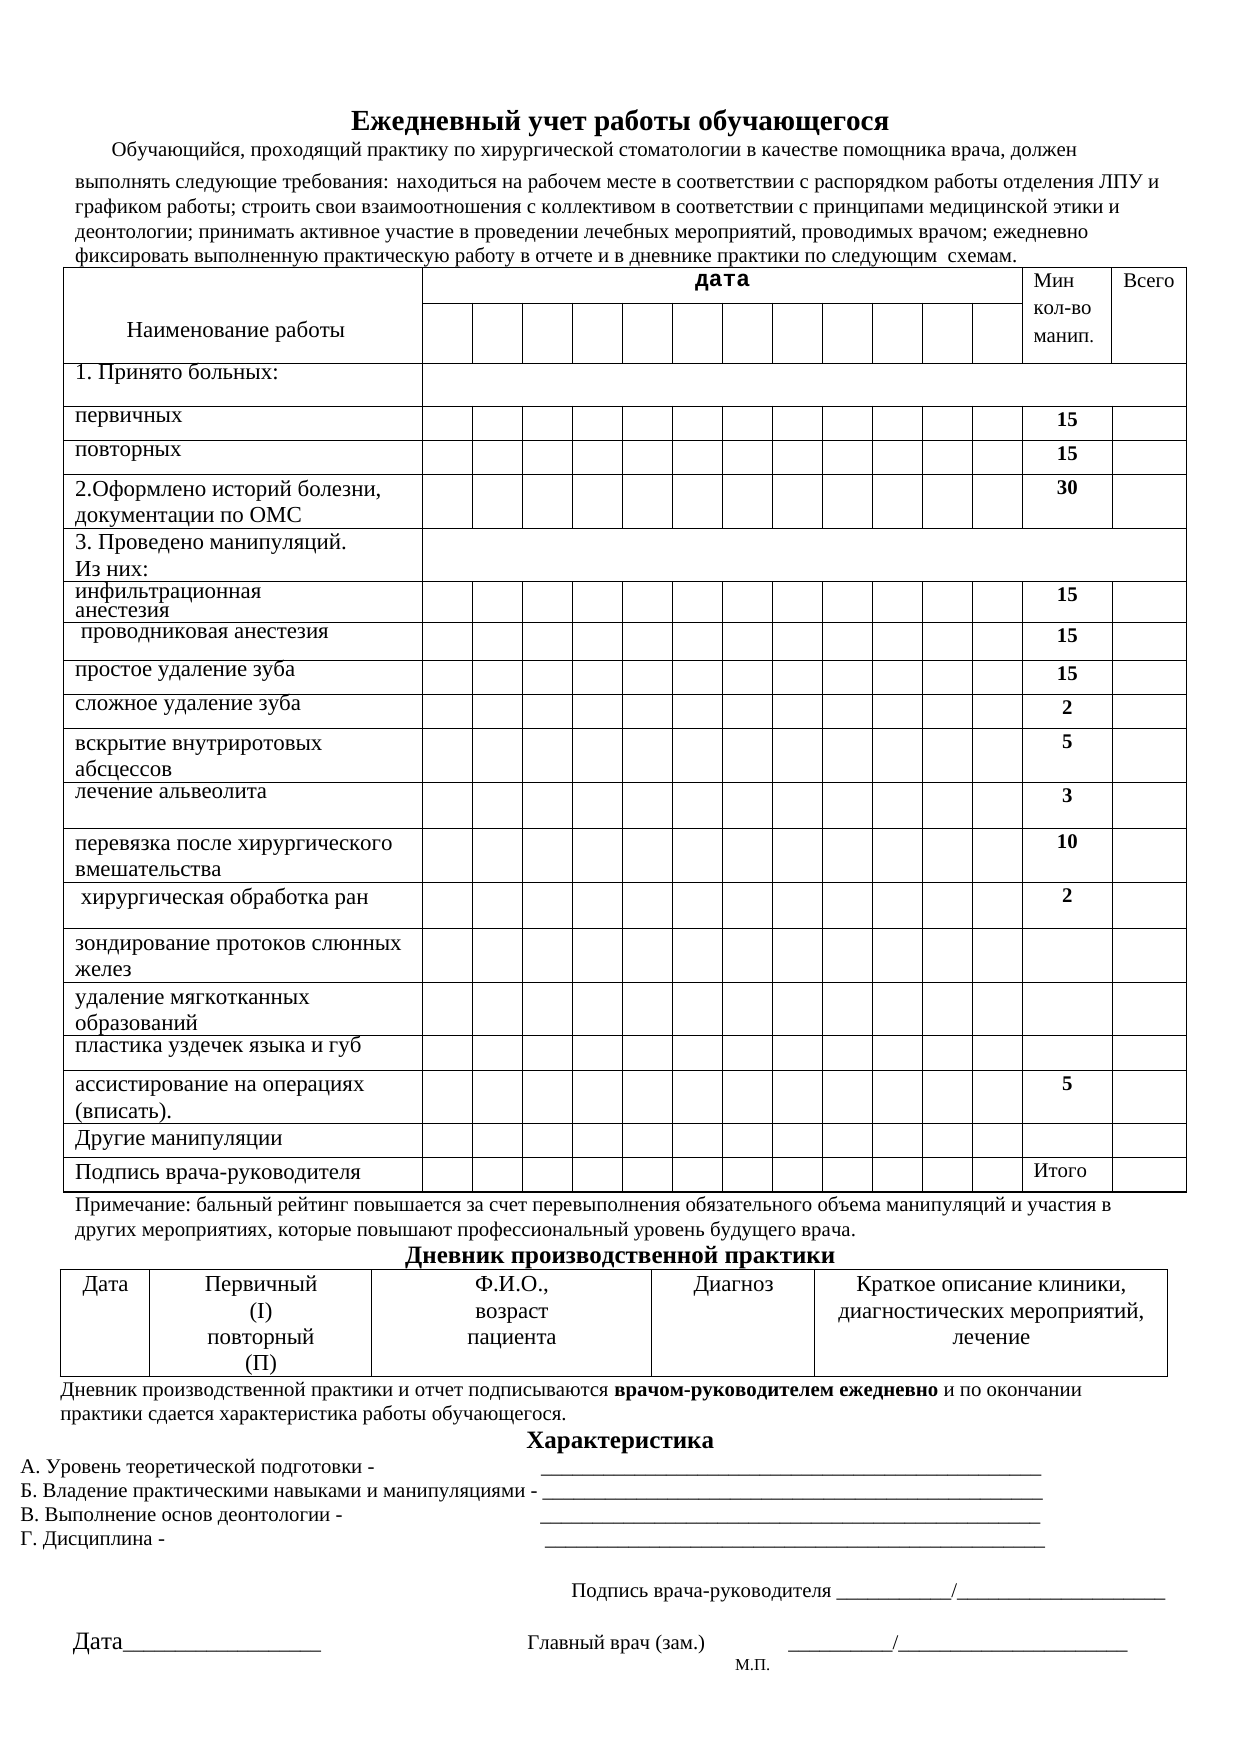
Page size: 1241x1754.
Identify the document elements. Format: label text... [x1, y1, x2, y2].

table_cell [523, 304, 572, 363]
table_cell [773, 1158, 822, 1191]
table_cell [473, 983, 522, 1035]
table_cell [873, 623, 922, 660]
table_cell [873, 441, 922, 474]
table_cell [673, 929, 722, 982]
text Примечание: бальный рейтинг повышается за счет перевыполнения обязательного объема манипуляций и участия в других мероприятиях, которые повышают профессиональный уровень будущего врача. [75, 1193, 1165, 1241]
table_cell [823, 829, 872, 882]
table_cell [673, 783, 722, 828]
table_cell [673, 582, 722, 622]
table_cell [873, 1036, 922, 1069]
table_cell 5 [1023, 729, 1112, 782]
table_cell [1113, 661, 1186, 694]
table_cell [673, 983, 722, 1035]
table_cell [923, 695, 972, 728]
table_cell [623, 729, 672, 782]
table_cell [473, 829, 522, 882]
table_cell [423, 829, 472, 882]
table_cell [973, 1158, 1022, 1191]
table_cell [1113, 829, 1186, 882]
table_cell [473, 883, 522, 928]
table_cell [423, 529, 1186, 581]
table_cell [873, 929, 922, 982]
text Обучающийся, проходящий практику по хирургической стоматологии в качестве помощника врача, должен выполнять следующие требования: находиться на рабочем месте в соответствии с распорядком работы отделения ЛПУ и графиком работы; строить свои взаимоотношения с коллективом в соответствии с принципами медицинской этики и деонтологии; принимать активное участие в проведении лечебных мероприятий, проводимых врачом; ежедневно фиксировать выполненную практическую работу в отчете и в дневнике практики по следующим схемам. [75, 137, 1165, 267]
table_cell [1113, 582, 1186, 622]
table_cell хирургическая обработка ран [64, 883, 422, 928]
table_cell [923, 475, 972, 527]
table_cell [1113, 441, 1186, 474]
text М.П. [75, 1655, 1165, 1674]
table_cell [873, 829, 922, 882]
table_cell [573, 475, 622, 527]
table_cell [873, 695, 922, 728]
table_cell [623, 407, 672, 439]
table_cell [873, 783, 922, 828]
table_cell [623, 883, 672, 928]
table_cell [923, 1124, 972, 1157]
table_cell [523, 1071, 572, 1123]
table_cell [473, 441, 522, 474]
table_cell [823, 475, 872, 527]
table_cell [923, 582, 972, 622]
table_cell [723, 475, 772, 527]
table_cell [473, 783, 522, 828]
table_cell [1023, 1124, 1112, 1157]
table_header Диагноз [652, 1270, 814, 1376]
table_cell [773, 304, 822, 363]
text В. Выполнение основ деонтологии - ________________________________________________ [0, 1502, 1165, 1526]
table_cell [623, 1158, 672, 1191]
table_cell [723, 729, 772, 782]
table_cell [573, 729, 622, 782]
table_cell [573, 1124, 622, 1157]
table_cell [873, 729, 922, 782]
table_cell [523, 475, 572, 527]
table_cell [473, 661, 522, 694]
table_cell [873, 1158, 922, 1191]
table_cell 5 [1023, 1071, 1112, 1123]
table_header дата [423, 268, 1022, 303]
table_cell [973, 661, 1022, 694]
table_cell [823, 623, 872, 660]
text Подпись врача-руководителя ___________/____________________ [0, 1578, 1165, 1602]
table_cell [823, 729, 872, 782]
text Дневник производственной практики и отчет подписываются врачом-руководителем ежедневно и по окончании практики сдается характеристика работы обучающегося. [60, 1377, 1165, 1425]
table_cell [1113, 475, 1186, 527]
table_cell [573, 883, 622, 928]
table_cell [1113, 407, 1186, 439]
table_cell [773, 661, 822, 694]
table_cell [623, 983, 672, 1035]
table_cell [473, 623, 522, 660]
table_cell [423, 883, 472, 928]
table_cell [573, 623, 622, 660]
table_cell [423, 475, 472, 527]
table_cell [873, 475, 922, 527]
table_cell [523, 441, 572, 474]
table_cell [573, 829, 622, 882]
table_cell [873, 883, 922, 928]
table_cell [623, 304, 672, 363]
table_cell [923, 783, 972, 828]
table_cell [973, 883, 1022, 928]
table_cell удаление мягкотканных образований [64, 983, 422, 1035]
table_cell [523, 729, 572, 782]
table_cell [873, 407, 922, 439]
table_cell [823, 695, 872, 728]
table_cell перевязка после хирургического вмешательства [64, 829, 422, 882]
table_cell [723, 1158, 772, 1191]
table_cell [623, 582, 672, 622]
table_cell [723, 883, 772, 928]
table_cell [973, 695, 1022, 728]
table_cell [1023, 929, 1112, 982]
table_cell [573, 695, 622, 728]
table_cell [773, 1071, 822, 1123]
table_cell [673, 1124, 722, 1157]
table_cell [623, 929, 672, 982]
table_cell 2 [1023, 695, 1112, 728]
table_cell [923, 1158, 972, 1191]
table_cell [523, 829, 572, 882]
table_cell [623, 1071, 672, 1123]
table_cell [523, 623, 572, 660]
table_cell [473, 475, 522, 527]
table_cell Подпись врача-руководителя [64, 1158, 422, 1191]
table_cell [473, 1124, 522, 1157]
table_cell [973, 983, 1022, 1035]
table_cell пластика уздечек языка и губ [64, 1036, 422, 1069]
table_cell [773, 695, 822, 728]
table_cell [423, 623, 472, 660]
table_cell [473, 1036, 522, 1069]
table_cell [773, 582, 822, 622]
table_cell [923, 407, 972, 439]
table_cell 30 [1023, 475, 1112, 527]
table_cell [773, 623, 822, 660]
table_cell [723, 441, 772, 474]
table_cell [823, 1036, 872, 1069]
table_cell [623, 695, 672, 728]
table_cell [623, 661, 672, 694]
table_header Дата [61, 1270, 149, 1376]
table_cell 10 [1023, 829, 1112, 882]
table_cell [423, 1071, 472, 1123]
table_cell [423, 929, 472, 982]
table_cell [573, 407, 622, 439]
table_cell [573, 929, 622, 982]
table_cell [723, 304, 772, 363]
table_cell вскрытие внутриротовых абсцессов [64, 729, 422, 782]
table_cell [773, 983, 822, 1035]
table_cell [673, 661, 722, 694]
table_cell [423, 729, 472, 782]
table_cell [523, 582, 572, 622]
table_cell [773, 883, 822, 928]
table_cell ассистирование на операциях (вписать). [64, 1071, 422, 1123]
table_cell [673, 623, 722, 660]
table_cell [973, 829, 1022, 882]
table_cell [923, 1071, 972, 1123]
table_cell [823, 1124, 872, 1157]
table_cell [873, 1071, 922, 1123]
table_cell [673, 1071, 722, 1123]
table_cell [1023, 1036, 1112, 1069]
table_cell [973, 1124, 1022, 1157]
table_cell [523, 783, 572, 828]
table_cell [423, 783, 472, 828]
table_cell [1113, 1036, 1186, 1069]
table_cell [673, 1158, 722, 1191]
table_cell 15 [1023, 441, 1112, 474]
table_cell [723, 1071, 772, 1123]
table_cell [973, 623, 1022, 660]
table_cell [873, 661, 922, 694]
text Характеристика [75, 1425, 1165, 1454]
table_cell [823, 1158, 872, 1191]
table_cell [723, 407, 772, 439]
table_cell [423, 407, 472, 439]
table_cell [873, 582, 922, 622]
table_cell [423, 661, 472, 694]
table_cell [973, 729, 1022, 782]
table_cell [423, 1124, 472, 1157]
table_cell [723, 983, 772, 1035]
table_cell [473, 729, 522, 782]
table_header Наименование работы [64, 268, 422, 363]
table_header Всего [1112, 268, 1186, 363]
table_cell [573, 582, 622, 622]
table_cell [673, 441, 722, 474]
table_cell [773, 829, 822, 882]
table_cell [923, 661, 972, 694]
table_cell [723, 1124, 772, 1157]
text Ежедневный учет работы обучающегося [75, 103, 1165, 137]
table_header Ф.И.О., возраст пациента [372, 1270, 651, 1376]
table_cell [573, 783, 622, 828]
table_cell [1113, 929, 1186, 982]
table_cell [973, 441, 1022, 474]
table_cell [823, 304, 872, 363]
table_cell [573, 983, 622, 1035]
table_cell [623, 829, 672, 882]
text А. Уровень теоретической подготовки - ________________________________________________ [0, 1454, 1165, 1478]
table_cell [723, 929, 772, 982]
table_cell лечение альвеолита [64, 783, 422, 828]
table_cell [473, 304, 522, 363]
table_cell 15 [1023, 407, 1112, 439]
table_cell [973, 475, 1022, 527]
table_cell [823, 582, 872, 622]
table_cell [1113, 729, 1186, 782]
table_cell [673, 1036, 722, 1069]
table_cell [423, 441, 472, 474]
table_cell [823, 441, 872, 474]
table_cell [773, 929, 822, 982]
table_cell [523, 929, 572, 982]
table_cell [923, 883, 972, 928]
table_cell [573, 1158, 622, 1191]
table_cell [423, 582, 472, 622]
table_cell [573, 304, 622, 363]
table_cell [473, 407, 522, 439]
table_cell [673, 829, 722, 882]
table_cell [523, 695, 572, 728]
table_cell [423, 1158, 472, 1191]
table_cell [623, 1124, 672, 1157]
table_cell [523, 883, 572, 928]
table_cell [723, 623, 772, 660]
table_cell [973, 1071, 1022, 1123]
table_header Мин кол-во манип. [1023, 268, 1111, 363]
table_cell [523, 1158, 572, 1191]
table_cell [573, 661, 622, 694]
table_cell [823, 983, 872, 1035]
table_cell [1113, 783, 1186, 828]
table_cell [1113, 1071, 1186, 1123]
table_cell простое удаление зуба [64, 661, 422, 694]
table_cell [523, 661, 572, 694]
table_cell [673, 695, 722, 728]
table_cell инфильтрационная анестезия [64, 582, 422, 622]
table_cell [423, 695, 472, 728]
table_cell [723, 695, 772, 728]
table_cell [823, 661, 872, 694]
table_cell [673, 883, 722, 928]
table_cell [1113, 1158, 1186, 1191]
table_cell [823, 407, 872, 439]
table_cell сложное удаление зуба [64, 695, 422, 728]
text Дата___________________ Главный врач (зам.) __________/______________________ [0, 1626, 1165, 1655]
table_cell 15 [1023, 623, 1112, 660]
table_cell 15 [1023, 661, 1112, 694]
table_cell [573, 1071, 622, 1123]
table_cell [623, 475, 672, 527]
table_cell [723, 1036, 772, 1069]
table_cell [773, 1124, 822, 1157]
table_cell [673, 475, 722, 527]
table_cell [923, 1036, 972, 1069]
table_cell [623, 623, 672, 660]
table_cell [973, 783, 1022, 828]
table_cell [423, 304, 472, 363]
table_cell Другие манипуляции [64, 1124, 422, 1157]
table_cell [973, 1036, 1022, 1069]
table_cell [773, 441, 822, 474]
table_cell 3 [1023, 783, 1112, 828]
table_cell проводниковая анестезия [64, 623, 422, 660]
table_cell [773, 475, 822, 527]
text Дневник производственной практики [75, 1241, 1165, 1269]
table_cell [723, 783, 772, 828]
table_cell [1113, 623, 1186, 660]
table_cell [823, 783, 872, 828]
table_cell [723, 582, 772, 622]
table_cell [773, 783, 822, 828]
table_cell [1023, 983, 1112, 1035]
table_cell [1113, 695, 1186, 728]
table_cell [923, 829, 972, 882]
table_cell [573, 441, 622, 474]
table_cell [873, 983, 922, 1035]
table_cell [473, 1071, 522, 1123]
table_cell [473, 695, 522, 728]
table_cell [523, 1036, 572, 1069]
table_cell 2.Оформлено историй болезни, документации по ОМС [64, 475, 422, 527]
table_cell 15 [1023, 582, 1112, 622]
table_cell [1113, 983, 1186, 1035]
table_cell [873, 304, 922, 363]
table_cell [923, 929, 972, 982]
table_cell [423, 364, 1186, 406]
table_cell [773, 1036, 822, 1069]
table_cell [573, 1036, 622, 1069]
table_cell [623, 783, 672, 828]
table_cell повторных [64, 441, 422, 474]
table_cell [473, 582, 522, 622]
table_cell [423, 983, 472, 1035]
table_cell 3. Проведено манипуляций. Из них: [64, 529, 422, 581]
table_cell [773, 407, 822, 439]
table_header Краткое описание клиники, диагностических мероприятий, лечение [815, 1270, 1167, 1376]
table_cell [673, 729, 722, 782]
table_cell [1113, 1124, 1186, 1157]
table_cell [473, 929, 522, 982]
table_cell [523, 407, 572, 439]
text Б. Владение практическими навыками и манипуляциями - ________________________________________________ [0, 1478, 1165, 1502]
table_cell [523, 983, 572, 1035]
table_cell [773, 729, 822, 782]
table_cell [923, 304, 972, 363]
table_cell [973, 407, 1022, 439]
table_cell [973, 304, 1022, 363]
table_cell 1. Принято больных: [64, 364, 422, 406]
table_cell [473, 1158, 522, 1191]
table_cell [923, 729, 972, 782]
table_cell [1113, 883, 1186, 928]
table_cell 2 [1023, 883, 1112, 928]
table_cell [823, 929, 872, 982]
table_cell [873, 1124, 922, 1157]
table_cell [723, 661, 772, 694]
table_cell [973, 929, 1022, 982]
table_cell первичных [64, 407, 422, 439]
table_cell [623, 441, 672, 474]
table_cell [723, 829, 772, 882]
table_cell [923, 623, 972, 660]
table_cell [823, 883, 872, 928]
table_cell [923, 441, 972, 474]
table_cell [923, 983, 972, 1035]
table_cell [673, 304, 722, 363]
table_cell зондирование протоков слюнных желез [64, 929, 422, 982]
text Г. Дисциплина - ________________________________________________ [0, 1526, 1165, 1550]
table_cell [523, 1124, 572, 1157]
table_cell [973, 582, 1022, 622]
table_cell [423, 1036, 472, 1069]
table_cell Итого [1023, 1158, 1112, 1191]
table_cell [823, 1071, 872, 1123]
table_cell [623, 1036, 672, 1069]
table_cell [673, 407, 722, 439]
table_header Первичный (I) повторный (П) [150, 1270, 371, 1376]
